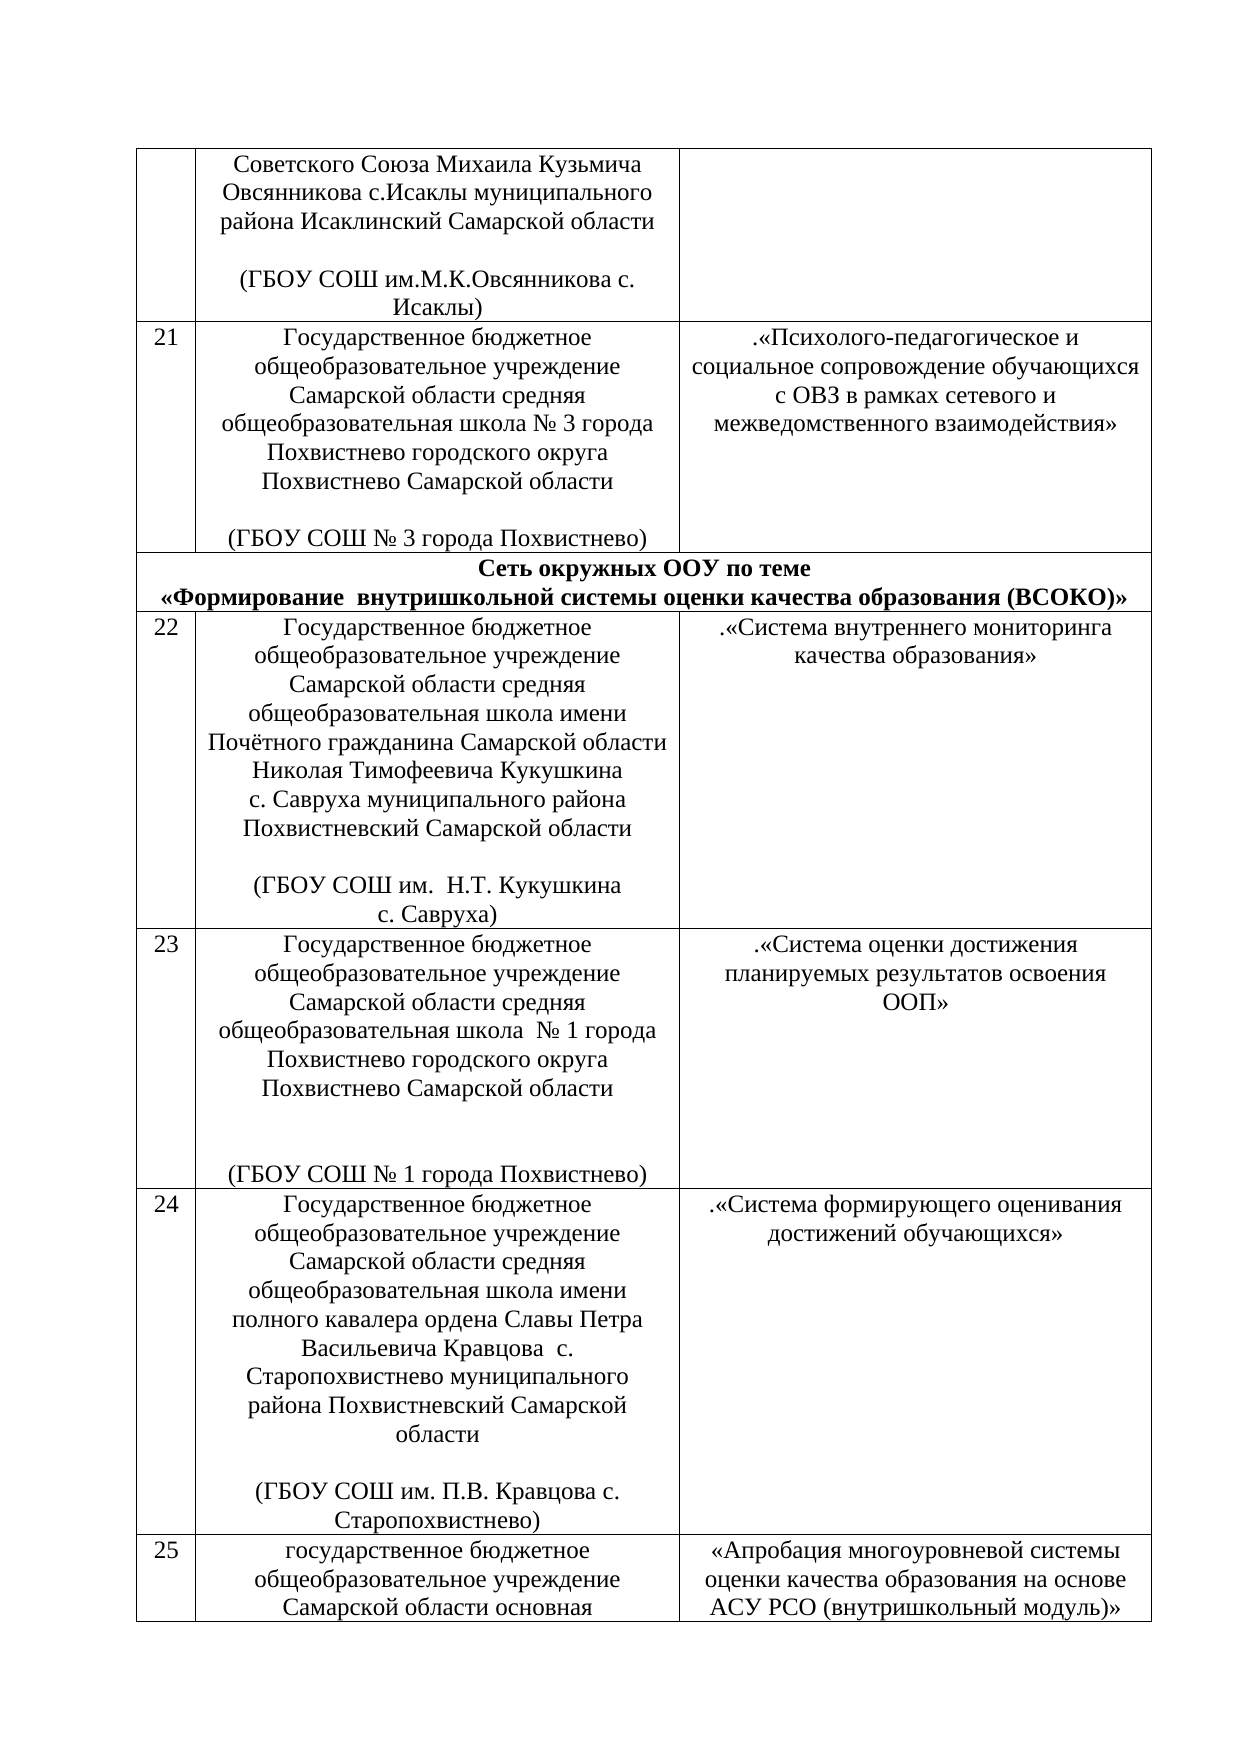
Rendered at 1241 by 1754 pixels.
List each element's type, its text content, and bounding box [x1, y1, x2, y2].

table_cell Государственное бюджетное общеобразовательное учреждение Самарской области средняя общеобразовательная школа имени Почётного гражданина Самарской области Николая Тимофеевича Кукушкина с. Савруха муниципального района Похвистневский Самарской области (ГБОУ СОШ им. Н.Т. Кукушкина с. Савруха) [196, 612, 679, 928]
table_cell Государственное бюджетное общеобразовательное учреждение Самарской области средняя общеобразовательная школа имени полного кавалера ордена Славы Петра Васильевича Кравцова с. Старопохвистнево муниципального района Похвистневский Самарской области (ГБОУ СОШ им. П.В. Кравцова с. Старопохвистнево) [196, 1189, 679, 1534]
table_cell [680, 1535, 1151, 1621]
table_cell 23 [137, 929, 195, 1188]
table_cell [680, 149, 1151, 321]
table_cell 21 [137, 322, 195, 552]
table_cell .«Система формирующего оценивания достижений обучающихся» [680, 1189, 1151, 1534]
table_cell .«Система оценки достижения планируемых результатов освоения ООП» [680, 929, 1151, 1188]
table_cell Государственное бюджетное общеобразовательное учреждение Самарской области средняя общеобразовательная школа № 1 города Похвистнево городского округа Похвистнево Самарской области (ГБОУ СОШ № 1 города Похвистнево) [196, 929, 679, 1188]
table_cell 20 [137, 149, 195, 321]
table_cell 24 [137, 1189, 195, 1534]
table_cell 22 [137, 612, 195, 928]
table_cell .«Система внутреннего мониторинга качества образования» [680, 612, 1151, 928]
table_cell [196, 149, 679, 321]
table_cell 25 [137, 1535, 195, 1621]
table_cell Государственное бюджетное общеобразовательное учреждение Самарской области средняя общеобразовательная школа № 3 города Похвистнево городского округа Похвистнево Самарской области (ГБОУ СОШ № 3 города Похвистнево) [196, 322, 679, 552]
table_cell .«Психолого-педагогическое и социальное сопровождение обучающихся с ОВЗ в рамках сетевого и межведомственного взаимодействия» [680, 322, 1151, 552]
table_cell Сеть окружных ООУ по теме «Формирование внутришкольной системы оценки качества образования (ВСОКО)» [137, 553, 1151, 611]
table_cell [196, 1535, 679, 1621]
